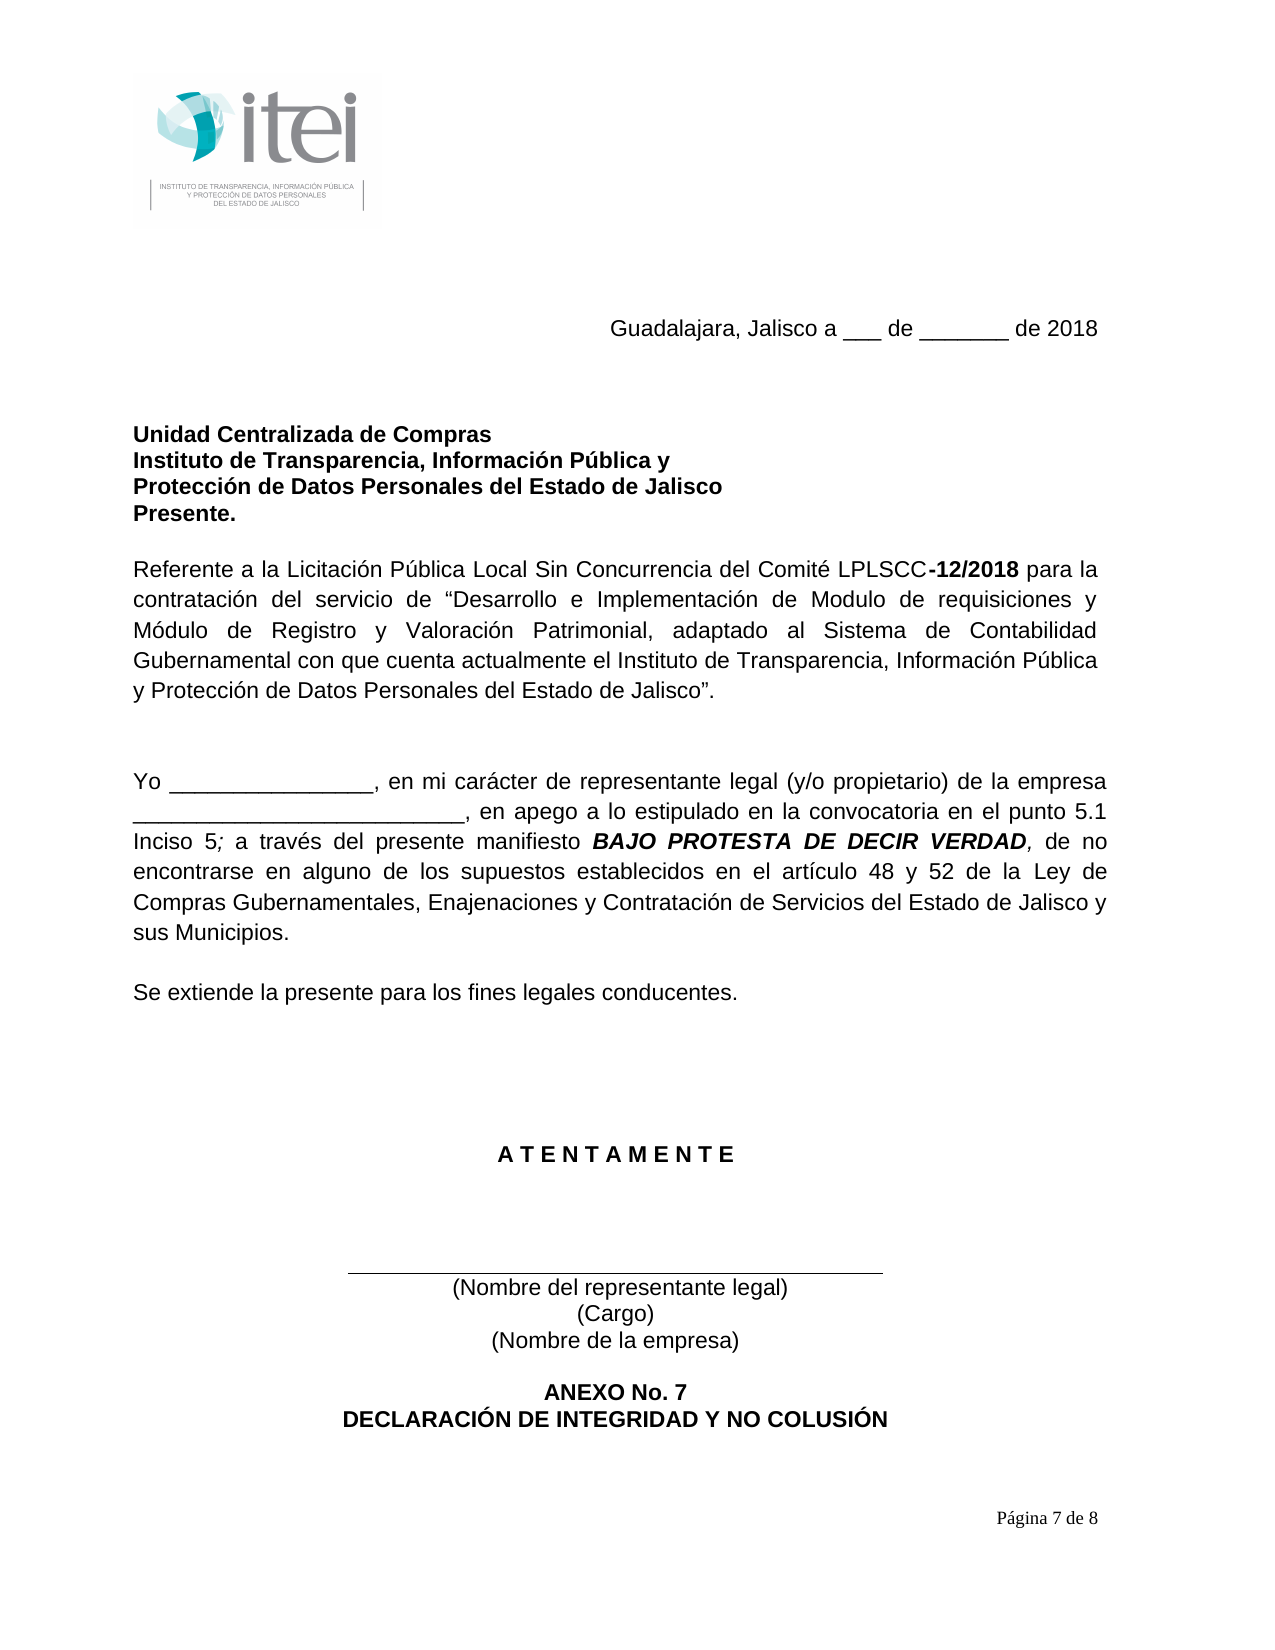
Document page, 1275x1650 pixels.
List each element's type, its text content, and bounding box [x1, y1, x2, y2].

text A T E N T A M E N T E [133, 1141, 1098, 1167]
table_header (Nombre del representante legal) (Cargo) (Nombre de la empresa) [348, 1274, 883, 1379]
text Se extiende la presente para los fines legales conducentes. [133, 979, 1098, 1005]
text DECLARACIÓN DE INTEGRIDAD Y NO COLUSIÓN [133, 1406, 1098, 1432]
picture [132, 73, 382, 229]
text Referente a la Licitación Pública Local Sin Concurrencia del Comité LPLSCC-12/2018 para la contratación del servicio de “Desarrollo e Implementación de Modulo de requisiciones y Módulo de Registro y Valoración Patrimonial, adaptado al Sistema de Contabilidad Gubernamental con que cuenta actualmente el Instituto de Transparencia, Información Pública y Protección de Datos Personales del Estado de Jalisco”. [133, 556, 1098, 703]
text ANEXO No. 7 [133, 1379, 1098, 1406]
text Protección de Datos Personales del Estado de Jalisco [133, 473, 1098, 499]
text Instituto de Transparencia, Información Pública y [133, 447, 1098, 473]
text Guadalajara, Jalisco a ___ de _______ de 2018 [133, 315, 1098, 341]
text Yo ________________, en mi carácter de representante legal (y/o propietario) de la empresa __________________________, en apego a lo estipulado en la convocatoria en el punto 5.1 Inciso 5; a través del presente manifiesto BAJO PROTESTA DE DECIR VERDAD, de no encontrarse en alguno de los supuestos establecidos en el artículo 48 y 52 de la Ley de Compras Gubernamentales, Enajenaciones y Contratación de Servicios del Estado de Jalisco y sus Municipios. [133, 768, 1107, 945]
text Presente. [133, 499, 1107, 526]
text Unidad Centralizada de Compras [133, 421, 1098, 447]
